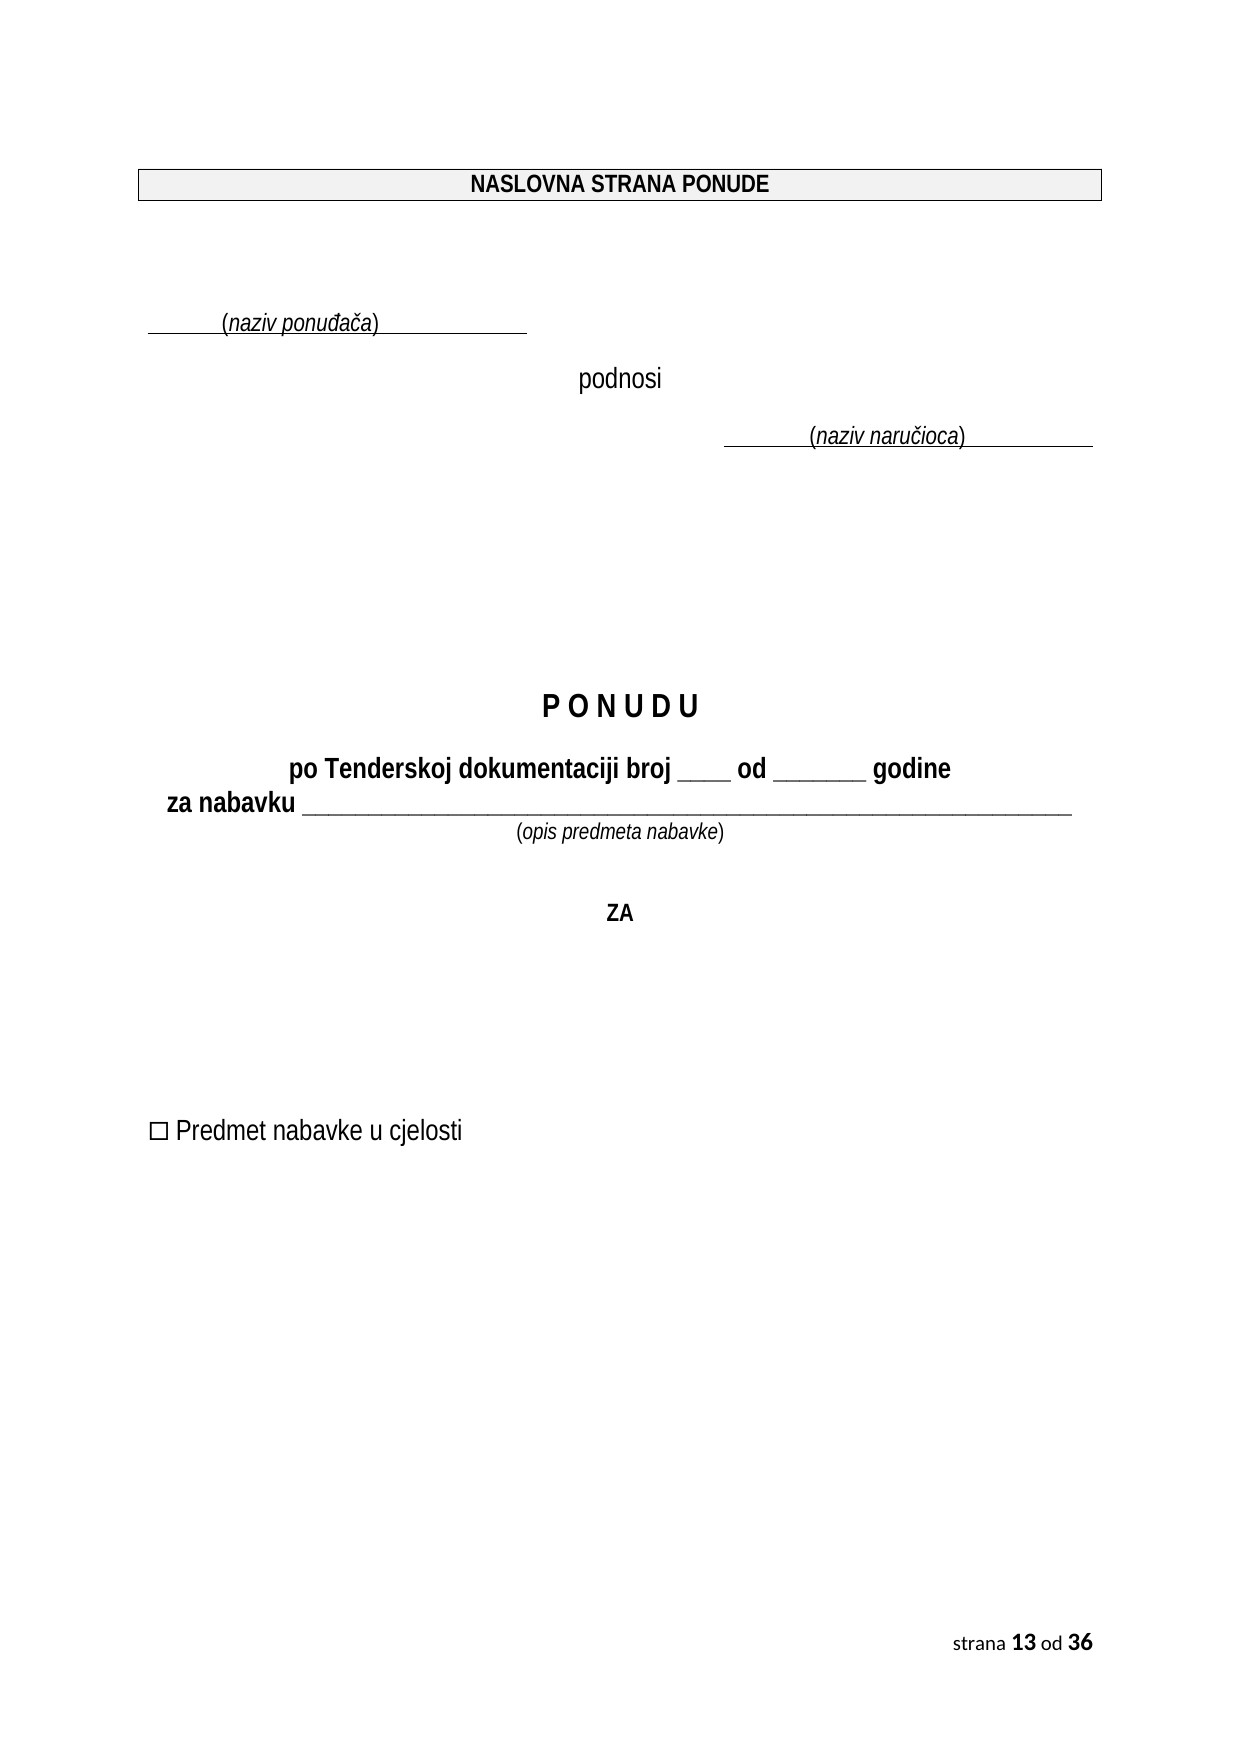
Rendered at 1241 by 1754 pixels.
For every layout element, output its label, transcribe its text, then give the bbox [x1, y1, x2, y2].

text NASLOVNA STRANA PONUDE [139, 170, 1101, 200]
text (naziv naručioca) [148, 421, 1093, 449]
text (opis predmeta nabavke) [148, 818, 1093, 845]
text (naziv ponuđača) [148, 308, 1093, 336]
text podnosi [148, 361, 1093, 395]
text ZA [148, 898, 1093, 927]
text P O N U D U [148, 687, 1093, 725]
text po Tenderskoj dokumentaciji broj ____ od _______ godine [148, 751, 1093, 785]
text za nabavku __________________________________________________________ [148, 785, 1093, 818]
text Predmet nabavke u cjelosti [148, 1113, 1093, 1147]
